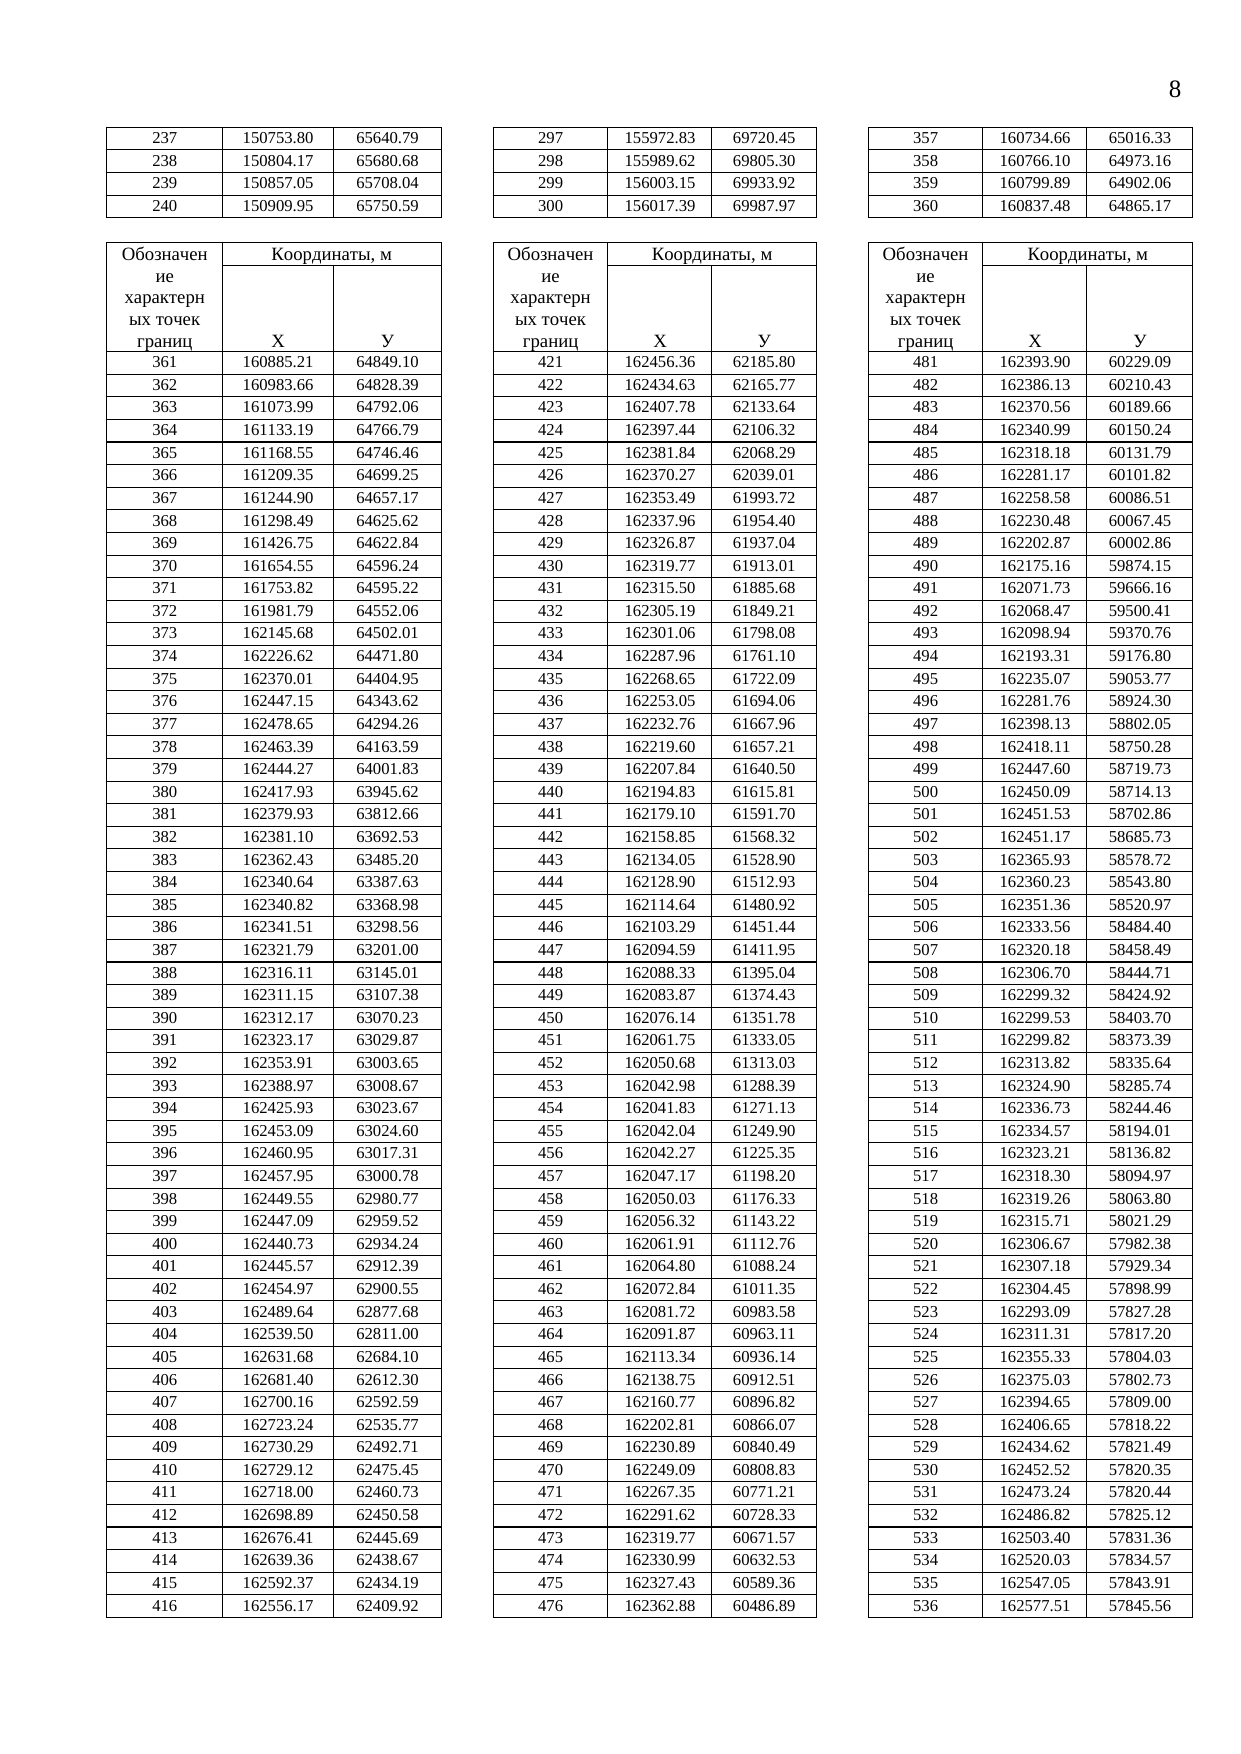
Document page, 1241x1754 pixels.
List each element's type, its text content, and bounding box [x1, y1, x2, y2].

table_cell 405 [107, 1347, 222, 1368]
table_header Координаты, м [223, 243, 441, 265]
table_cell 514 [869, 1098, 982, 1119]
table_cell [817, 464, 868, 487]
table_cell 297 [494, 128, 607, 149]
table_cell 61411.95 [712, 940, 816, 961]
table_cell 162226.62 [223, 646, 333, 667]
table_cell 62460.73 [334, 1482, 441, 1504]
table_cell 378 [107, 736, 222, 758]
table_cell 162341.51 [223, 917, 333, 939]
table_cell 451 [494, 1030, 607, 1052]
table_cell 437 [494, 714, 607, 735]
table_cell 59874.15 [1087, 556, 1192, 577]
table_cell 162394.65 [983, 1392, 1086, 1413]
table_cell [817, 419, 868, 441]
table_cell [442, 419, 493, 441]
table_cell 395 [107, 1121, 222, 1142]
table_cell [817, 1120, 868, 1142]
table_cell 62434.19 [334, 1573, 441, 1594]
table_cell 60150.24 [1087, 420, 1192, 441]
table_cell Х [608, 266, 711, 351]
table_cell 161168.55 [223, 443, 333, 464]
table_cell 370 [107, 556, 222, 577]
table_cell 162267.35 [608, 1482, 711, 1504]
table_cell 62165.77 [712, 375, 816, 396]
table_cell 463 [494, 1301, 607, 1323]
table_cell 60067.45 [1087, 510, 1192, 532]
table_cell 520 [869, 1234, 982, 1255]
table_cell 156017.39 [608, 196, 711, 217]
table_cell 58685.73 [1087, 827, 1192, 848]
table_cell 64163.59 [334, 736, 441, 758]
table_cell 162103.29 [608, 917, 711, 939]
table_cell [817, 441, 868, 464]
table_cell 162301.06 [608, 623, 711, 645]
table_header Координаты, м [608, 243, 816, 265]
table_cell 407 [107, 1392, 222, 1413]
table_cell 64596.24 [334, 556, 441, 577]
table_cell 62877.68 [334, 1301, 441, 1323]
table_cell 150753.80 [223, 128, 333, 149]
table_cell [817, 961, 868, 984]
table_cell 162729.12 [223, 1460, 333, 1481]
table_cell 421 [494, 352, 607, 374]
table_cell 57898.99 [1087, 1279, 1192, 1300]
table_cell 162447.09 [223, 1211, 333, 1233]
table_cell [442, 1368, 493, 1391]
table_cell 58484.40 [1087, 917, 1192, 939]
table_cell [817, 1074, 868, 1097]
table_cell 162698.89 [223, 1505, 333, 1526]
table_cell 162486.82 [983, 1505, 1086, 1526]
table_cell 64625.62 [334, 510, 441, 532]
table_cell [817, 351, 868, 374]
table_cell 237 [107, 128, 222, 149]
table_cell [442, 464, 493, 487]
table_cell 525 [869, 1347, 982, 1368]
table_cell 60808.83 [712, 1460, 816, 1481]
table_cell 162179.10 [608, 804, 711, 826]
table_cell 495 [869, 669, 982, 690]
table_cell 57831.36 [1087, 1528, 1192, 1549]
table_cell 64766.79 [334, 420, 441, 441]
table_cell 62039.01 [712, 465, 816, 487]
table_cell 58063.80 [1087, 1189, 1192, 1210]
table_cell 65750.59 [334, 196, 441, 217]
table_cell 60002.86 [1087, 533, 1192, 554]
table_cell 64502.01 [334, 623, 441, 645]
table_cell 454 [494, 1098, 607, 1119]
table_cell 515 [869, 1121, 982, 1142]
table_cell 162318.30 [983, 1166, 1086, 1187]
table_cell [817, 1233, 868, 1255]
table_header [817, 242, 868, 265]
table_cell 383 [107, 849, 222, 871]
table_cell [442, 1255, 493, 1278]
table_cell 432 [494, 601, 607, 622]
table_cell 63008.67 [334, 1075, 441, 1097]
table_cell 416 [107, 1595, 222, 1617]
table_cell 162375.03 [983, 1369, 1086, 1391]
table_cell 496 [869, 691, 982, 713]
table_cell 357 [869, 128, 982, 149]
table_cell 60671.57 [712, 1528, 816, 1549]
table_cell 162631.68 [223, 1347, 333, 1368]
table_cell 482 [869, 375, 982, 396]
table_cell 485 [869, 443, 982, 464]
table_cell 162094.59 [608, 940, 711, 961]
table_cell 65680.68 [334, 150, 441, 172]
table_cell [442, 622, 493, 645]
table_cell 162453.09 [223, 1121, 333, 1142]
table_cell [817, 1278, 868, 1300]
table_cell 162134.05 [608, 849, 711, 871]
table_cell 414 [107, 1550, 222, 1572]
table_cell 457 [494, 1166, 607, 1187]
table_cell 162160.77 [608, 1392, 711, 1413]
table_cell 58335.64 [1087, 1053, 1192, 1074]
table_cell 62811.00 [334, 1324, 441, 1346]
table_cell 162219.60 [608, 736, 711, 758]
table_cell 533 [869, 1528, 982, 1549]
table_cell 162520.03 [983, 1550, 1086, 1572]
table_cell 69987.97 [712, 196, 816, 217]
table_cell 387 [107, 940, 222, 961]
table_cell [442, 1029, 493, 1052]
table_cell 494 [869, 646, 982, 667]
table_cell 507 [869, 940, 982, 961]
table_cell 162091.87 [608, 1324, 711, 1346]
table_cell 461 [494, 1256, 607, 1278]
table_cell 150804.17 [223, 150, 333, 172]
table_cell 58578.72 [1087, 849, 1192, 871]
table_cell 518 [869, 1189, 982, 1210]
table_cell 57843.91 [1087, 1573, 1192, 1594]
table_cell [817, 1007, 868, 1029]
table_cell [817, 265, 868, 351]
table_cell У [334, 266, 441, 351]
table_cell 161654.55 [223, 556, 333, 577]
table_cell 162114.64 [608, 895, 711, 916]
table_cell 63812.66 [334, 804, 441, 826]
table_cell 58444.71 [1087, 963, 1192, 984]
table_cell [817, 555, 868, 577]
table_cell 64828.39 [334, 375, 441, 396]
table_cell 369 [107, 533, 222, 554]
table_cell [442, 1233, 493, 1255]
table_cell 162336.73 [983, 1098, 1086, 1119]
table_cell 57845.56 [1087, 1595, 1192, 1617]
table_cell 58136.82 [1087, 1143, 1192, 1165]
table_cell 371 [107, 578, 222, 600]
table_cell 69720.45 [712, 128, 816, 149]
table_cell 162440.73 [223, 1234, 333, 1255]
table_cell 162556.17 [223, 1595, 333, 1617]
table_cell [817, 668, 868, 690]
table_cell 440 [494, 782, 607, 803]
table_cell 61112.76 [712, 1234, 816, 1255]
table_cell 60229.09 [1087, 352, 1192, 374]
table_cell 162088.33 [608, 963, 711, 984]
table_cell 162319.26 [983, 1189, 1086, 1210]
table_cell 155989.62 [608, 150, 711, 172]
table_cell 526 [869, 1369, 982, 1391]
table_cell [442, 1300, 493, 1323]
table_cell 62438.67 [334, 1550, 441, 1572]
table_cell 62934.24 [334, 1234, 441, 1255]
table_cell 62492.71 [334, 1437, 441, 1459]
table_cell 61761.10 [712, 646, 816, 667]
table_cell 162381.84 [608, 443, 711, 464]
table_cell 63070.23 [334, 1008, 441, 1029]
table_cell 394 [107, 1098, 222, 1119]
table_cell 61849.21 [712, 601, 816, 622]
table_cell [442, 894, 493, 916]
table_cell 298 [494, 150, 607, 172]
table_cell 162320.18 [983, 940, 1086, 961]
table_cell 375 [107, 669, 222, 690]
table_cell 64865.17 [1087, 196, 1192, 217]
table_cell 411 [107, 1482, 222, 1504]
table_cell 162083.87 [608, 985, 711, 1007]
table_cell [817, 1097, 868, 1119]
table_cell 162232.76 [608, 714, 711, 735]
table_cell [817, 127, 868, 149]
table_cell 162128.90 [608, 872, 711, 893]
table_cell [817, 1323, 868, 1346]
table_cell 60963.11 [712, 1324, 816, 1346]
table_cell [442, 577, 493, 600]
table_cell 162397.44 [608, 420, 711, 441]
table_cell [442, 1594, 493, 1617]
table_cell 162068.47 [983, 601, 1086, 622]
table_cell 162407.78 [608, 397, 711, 419]
table_cell 499 [869, 759, 982, 781]
table_cell 61591.70 [712, 804, 816, 826]
table_cell 162457.95 [223, 1166, 333, 1187]
table_cell 396 [107, 1143, 222, 1165]
table_cell 60131.79 [1087, 443, 1192, 464]
table_cell 412 [107, 1505, 222, 1526]
table_cell 491 [869, 578, 982, 600]
table_cell 521 [869, 1256, 982, 1278]
table_cell 161133.19 [223, 420, 333, 441]
table_cell 60589.36 [712, 1573, 816, 1594]
table_cell 58458.49 [1087, 940, 1192, 961]
table_cell 161244.90 [223, 488, 333, 509]
table_cell 456 [494, 1143, 607, 1165]
table_cell [442, 600, 493, 622]
table_cell 162330.99 [608, 1550, 711, 1572]
table_cell 63003.65 [334, 1053, 441, 1074]
table_cell 447 [494, 940, 607, 961]
table_cell 57818.22 [1087, 1415, 1192, 1436]
table_cell [817, 600, 868, 622]
table_cell 61657.21 [712, 736, 816, 758]
table_cell 430 [494, 556, 607, 577]
table_cell 500 [869, 782, 982, 803]
table_cell 162327.43 [608, 1573, 711, 1594]
table_cell 400 [107, 1234, 222, 1255]
table_cell 61937.04 [712, 533, 816, 554]
table_cell 469 [494, 1437, 607, 1459]
table_cell 162460.95 [223, 1143, 333, 1165]
table_cell 532 [869, 1505, 982, 1526]
table_cell [442, 781, 493, 803]
table_cell [817, 509, 868, 532]
table_cell 487 [869, 488, 982, 509]
table_cell 517 [869, 1166, 982, 1187]
table_cell 65016.33 [1087, 128, 1192, 149]
table_cell 63024.60 [334, 1121, 441, 1142]
table_cell 62959.52 [334, 1211, 441, 1233]
table_cell 363 [107, 397, 222, 419]
table_cell 58424.92 [1087, 985, 1192, 1007]
table_cell 61198.20 [712, 1166, 816, 1187]
table_cell 368 [107, 510, 222, 532]
table_cell 362 [107, 375, 222, 396]
table_cell 162577.51 [983, 1595, 1086, 1617]
table_cell 61143.22 [712, 1211, 816, 1233]
table_cell 62684.10 [334, 1347, 441, 1368]
table_cell 382 [107, 827, 222, 848]
table_cell 61374.43 [712, 985, 816, 1007]
table_cell 162489.64 [223, 1301, 333, 1323]
table_cell 489 [869, 533, 982, 554]
table_cell 58750.28 [1087, 736, 1192, 758]
table_cell 161209.35 [223, 465, 333, 487]
table_cell 511 [869, 1030, 982, 1052]
table_cell 162307.18 [983, 1256, 1086, 1278]
table_cell [817, 1052, 868, 1074]
table_cell 389 [107, 985, 222, 1007]
table_cell 162340.82 [223, 895, 333, 916]
table_cell 502 [869, 827, 982, 848]
table_cell 161981.79 [223, 601, 333, 622]
table_cell 63298.56 [334, 917, 441, 939]
table_cell 162370.27 [608, 465, 711, 487]
table_cell [442, 645, 493, 667]
table_cell 61528.90 [712, 849, 816, 871]
table_cell [442, 1436, 493, 1459]
table_cell 58520.97 [1087, 895, 1192, 916]
table_cell [817, 916, 868, 939]
table_cell 64552.06 [334, 601, 441, 622]
table_cell [442, 939, 493, 961]
table_cell 162047.17 [608, 1166, 711, 1187]
table_cell 444 [494, 872, 607, 893]
table_cell 162503.40 [983, 1528, 1086, 1549]
table_cell 505 [869, 895, 982, 916]
table_cell [442, 441, 493, 464]
table_cell 162425.93 [223, 1098, 333, 1119]
table_cell 60101.82 [1087, 465, 1192, 487]
table_cell 162293.09 [983, 1301, 1086, 1323]
table_cell 58244.46 [1087, 1098, 1192, 1119]
table_cell 435 [494, 669, 607, 690]
table_cell 509 [869, 985, 982, 1007]
table_cell 481 [869, 352, 982, 374]
table_cell 156003.15 [608, 173, 711, 194]
table_cell 57827.28 [1087, 1301, 1192, 1323]
table_cell [442, 1120, 493, 1142]
table_cell [442, 1188, 493, 1210]
table_cell 162253.05 [608, 691, 711, 713]
table_cell 527 [869, 1392, 982, 1413]
table_cell 388 [107, 963, 222, 984]
table_header [442, 242, 493, 265]
table_cell 522 [869, 1279, 982, 1300]
table_cell 162451.17 [983, 827, 1086, 848]
table_cell 474 [494, 1550, 607, 1572]
table_cell 501 [869, 804, 982, 826]
table_cell 59500.41 [1087, 601, 1192, 622]
table_cell 162306.70 [983, 963, 1086, 984]
table_cell 58924.30 [1087, 691, 1192, 713]
table_cell 503 [869, 849, 982, 871]
table_cell 162061.91 [608, 1234, 711, 1255]
table_cell 162299.53 [983, 1008, 1086, 1029]
table_cell 63023.67 [334, 1098, 441, 1119]
table_cell 402 [107, 1279, 222, 1300]
table_cell [817, 1210, 868, 1233]
table_cell 57982.38 [1087, 1234, 1192, 1255]
table_cell 512 [869, 1053, 982, 1074]
table_cell 155972.83 [608, 128, 711, 149]
table_cell 150909.95 [223, 196, 333, 217]
table_cell [817, 532, 868, 554]
table_cell 63485.20 [334, 849, 441, 871]
table_cell [817, 871, 868, 893]
table_cell [817, 690, 868, 713]
table_cell 57817.20 [1087, 1324, 1192, 1346]
table_cell 238 [107, 150, 222, 172]
table_cell 58285.74 [1087, 1075, 1192, 1097]
table_cell 162456.36 [608, 352, 711, 374]
table_cell 64595.22 [334, 578, 441, 600]
table_cell 162444.27 [223, 759, 333, 781]
table_cell 64973.16 [1087, 150, 1192, 172]
table_cell 365 [107, 443, 222, 464]
table_cell 62612.30 [334, 1369, 441, 1391]
table_cell [442, 1526, 493, 1549]
table_cell 528 [869, 1415, 982, 1436]
table_cell 162639.36 [223, 1550, 333, 1572]
table_cell 59053.77 [1087, 669, 1192, 690]
table_cell 162353.91 [223, 1053, 333, 1074]
table_cell 162098.94 [983, 623, 1086, 645]
table_cell 162478.65 [223, 714, 333, 735]
table_cell [817, 172, 868, 194]
table_cell 162281.76 [983, 691, 1086, 713]
table_cell [817, 1526, 868, 1549]
table_cell [817, 149, 868, 172]
table_cell 57804.03 [1087, 1347, 1192, 1368]
table_cell [817, 1481, 868, 1504]
table_cell [817, 1255, 868, 1278]
table_cell 62535.77 [334, 1415, 441, 1436]
table_cell 162730.29 [223, 1437, 333, 1459]
table_cell [442, 1052, 493, 1074]
table_cell 162175.16 [983, 556, 1086, 577]
table_cell 442 [494, 827, 607, 848]
table_cell 162334.57 [983, 1121, 1086, 1142]
table_cell 59666.16 [1087, 578, 1192, 600]
table_cell 431 [494, 578, 607, 600]
table_cell 162138.75 [608, 1369, 711, 1391]
table_cell 62475.45 [334, 1460, 441, 1481]
table_cell [817, 1572, 868, 1594]
table_cell 465 [494, 1347, 607, 1368]
table_cell 60771.21 [712, 1482, 816, 1504]
table_cell 62185.80 [712, 352, 816, 374]
table_cell [817, 894, 868, 916]
table_cell 498 [869, 736, 982, 758]
table_cell 386 [107, 917, 222, 939]
table_cell 162681.40 [223, 1369, 333, 1391]
table_cell 160983.66 [223, 375, 333, 396]
table_cell 60189.66 [1087, 397, 1192, 419]
table_cell 61011.35 [712, 1279, 816, 1300]
table_cell 162723.24 [223, 1415, 333, 1436]
table_cell 61451.44 [712, 917, 816, 939]
table_cell 162398.13 [983, 714, 1086, 735]
table_cell [442, 916, 493, 939]
table_cell 162718.00 [223, 1482, 333, 1504]
table_cell 62068.29 [712, 443, 816, 464]
table_cell 64849.10 [334, 352, 441, 374]
table_cell 162355.33 [983, 1347, 1086, 1368]
table_cell 443 [494, 849, 607, 871]
table_cell 377 [107, 714, 222, 735]
table_cell 162306.67 [983, 1234, 1086, 1255]
table_cell 61798.08 [712, 623, 816, 645]
table_cell 160885.21 [223, 352, 333, 374]
table_cell 63145.01 [334, 963, 441, 984]
table_cell 484 [869, 420, 982, 441]
table_cell 162315.50 [608, 578, 711, 600]
table_cell 162230.89 [608, 1437, 711, 1459]
table_cell 428 [494, 510, 607, 532]
table_cell 493 [869, 623, 982, 645]
table_cell 61512.93 [712, 872, 816, 893]
table_cell 376 [107, 691, 222, 713]
table_cell [817, 195, 868, 217]
table_cell 460 [494, 1234, 607, 1255]
table_cell 393 [107, 1075, 222, 1097]
table_cell [442, 1391, 493, 1413]
table_cell 468 [494, 1415, 607, 1436]
table_cell 162351.36 [983, 895, 1086, 916]
table_cell 162592.37 [223, 1573, 333, 1594]
table_cell [817, 826, 868, 848]
table_cell 162406.65 [983, 1415, 1086, 1436]
table_cell 58021.29 [1087, 1211, 1192, 1233]
table_cell 162362.43 [223, 849, 333, 871]
table_cell 62450.58 [334, 1505, 441, 1526]
table_cell 530 [869, 1460, 982, 1481]
table_cell 61395.04 [712, 963, 816, 984]
table_cell 162449.55 [223, 1189, 333, 1210]
table_cell 162340.64 [223, 872, 333, 893]
table_cell 467 [494, 1392, 607, 1413]
table_cell [442, 758, 493, 781]
table_cell 61885.68 [712, 578, 816, 600]
table_cell 162700.16 [223, 1392, 333, 1413]
table_cell 162299.32 [983, 985, 1086, 1007]
table_cell [442, 803, 493, 826]
table_cell 162454.97 [223, 1279, 333, 1300]
table_cell 486 [869, 465, 982, 487]
table_cell 57834.57 [1087, 1550, 1192, 1572]
table_cell 413 [107, 1528, 222, 1549]
table_cell [442, 1323, 493, 1346]
table_cell 60896.82 [712, 1392, 816, 1413]
table_cell [442, 1278, 493, 1300]
table_cell [442, 555, 493, 577]
table_cell 61667.96 [712, 714, 816, 735]
table_cell 531 [869, 1482, 982, 1504]
table_cell 64792.06 [334, 397, 441, 419]
table_cell 60983.58 [712, 1301, 816, 1323]
table_cell 59370.76 [1087, 623, 1192, 645]
table_cell 64343.62 [334, 691, 441, 713]
table_cell [442, 1210, 493, 1233]
table_cell 62409.92 [334, 1595, 441, 1617]
table_cell [817, 1504, 868, 1526]
table_cell 415 [107, 1573, 222, 1594]
table_cell 162319.77 [608, 1528, 711, 1549]
table_cell 61954.40 [712, 510, 816, 532]
table_cell 446 [494, 917, 607, 939]
table_cell 160766.10 [983, 150, 1086, 172]
table_cell [817, 1142, 868, 1165]
table_cell 61694.06 [712, 691, 816, 713]
table_cell 61313.03 [712, 1053, 816, 1074]
table_cell 60728.33 [712, 1505, 816, 1526]
table_cell [442, 1414, 493, 1436]
table_cell 64699.25 [334, 465, 441, 487]
table_cell 372 [107, 601, 222, 622]
table_cell 58094.97 [1087, 1166, 1192, 1187]
table_cell 60840.49 [712, 1437, 816, 1459]
table_cell 483 [869, 397, 982, 419]
table_cell 162235.07 [983, 669, 1086, 690]
table_cell Х [983, 266, 1086, 351]
table_cell 162539.50 [223, 1324, 333, 1346]
table_cell [817, 1368, 868, 1391]
table_cell 162304.45 [983, 1279, 1086, 1300]
table_cell 61176.33 [712, 1189, 816, 1210]
table_cell 150857.05 [223, 173, 333, 194]
table_cell 516 [869, 1143, 982, 1165]
table_header Обозначение характерных точек границ [494, 243, 607, 351]
table_cell [817, 487, 868, 509]
table_cell 65640.79 [334, 128, 441, 149]
table_cell 58802.05 [1087, 714, 1192, 735]
table_cell 536 [869, 1595, 982, 1617]
table_cell 436 [494, 691, 607, 713]
table_cell 364 [107, 420, 222, 441]
table_cell 473 [494, 1528, 607, 1549]
table_cell 63029.87 [334, 1030, 441, 1052]
table_header Обозначение характерных точек границ [869, 243, 982, 351]
table_cell 523 [869, 1301, 982, 1323]
table_cell 162287.96 [608, 646, 711, 667]
table_cell 162324.90 [983, 1075, 1086, 1097]
table_cell 390 [107, 1008, 222, 1029]
table_cell 64471.80 [334, 646, 441, 667]
table_cell 423 [494, 397, 607, 419]
table_cell 381 [107, 804, 222, 826]
table_cell 299 [494, 173, 607, 194]
table_cell [817, 984, 868, 1007]
table_cell 63692.53 [334, 827, 441, 848]
table_cell [817, 803, 868, 826]
table_cell 162041.83 [608, 1098, 711, 1119]
table_cell [442, 1007, 493, 1029]
table_cell [442, 265, 493, 351]
table_cell 58702.86 [1087, 804, 1192, 826]
table_cell 162071.73 [983, 578, 1086, 600]
table_cell 64902.06 [1087, 173, 1192, 194]
table_cell [442, 871, 493, 893]
table_header Координаты, м [983, 243, 1192, 265]
table_cell 162076.14 [608, 1008, 711, 1029]
table_cell 160837.48 [983, 196, 1086, 217]
table_cell [442, 127, 493, 149]
table_cell 64294.26 [334, 714, 441, 735]
table_cell 69933.92 [712, 173, 816, 194]
table_cell [817, 645, 868, 667]
table_cell 69805.30 [712, 150, 816, 172]
table_cell 162230.48 [983, 510, 1086, 532]
table_cell 162064.80 [608, 1256, 711, 1278]
table_cell 61480.92 [712, 895, 816, 916]
table_cell 452 [494, 1053, 607, 1074]
table_cell 162050.68 [608, 1053, 711, 1074]
table_cell 58543.80 [1087, 872, 1192, 893]
table_cell 162318.18 [983, 443, 1086, 464]
table_cell 63017.31 [334, 1143, 441, 1165]
table_cell 162316.11 [223, 963, 333, 984]
table_cell 464 [494, 1324, 607, 1346]
table_cell [817, 577, 868, 600]
table_cell 404 [107, 1324, 222, 1346]
table_cell 58403.70 [1087, 1008, 1192, 1029]
table_cell 63000.78 [334, 1166, 441, 1187]
table_cell 458 [494, 1189, 607, 1210]
table_cell 162388.97 [223, 1075, 333, 1097]
table_cell 58719.73 [1087, 759, 1192, 781]
table_cell 162370.56 [983, 397, 1086, 419]
table_cell 374 [107, 646, 222, 667]
table_cell 490 [869, 556, 982, 577]
table_cell 162451.53 [983, 804, 1086, 826]
table_cell 61351.78 [712, 1008, 816, 1029]
table_cell [442, 396, 493, 419]
table_cell [442, 509, 493, 532]
table_cell 57929.34 [1087, 1256, 1192, 1278]
table_cell 391 [107, 1030, 222, 1052]
table_cell 427 [494, 488, 607, 509]
table_cell 529 [869, 1437, 982, 1459]
table_cell 60866.07 [712, 1415, 816, 1436]
table_cell 162333.56 [983, 917, 1086, 939]
table_cell 398 [107, 1189, 222, 1210]
table_cell 57820.44 [1087, 1482, 1192, 1504]
table_cell 162463.39 [223, 736, 333, 758]
table_cell [817, 396, 868, 419]
table_cell 61288.39 [712, 1075, 816, 1097]
table_cell 441 [494, 804, 607, 826]
table_cell [442, 1504, 493, 1526]
table_cell 162268.65 [608, 669, 711, 690]
table_cell 60632.53 [712, 1550, 816, 1572]
table_cell [817, 1594, 868, 1617]
table_cell 425 [494, 443, 607, 464]
table_cell [442, 195, 493, 217]
table_cell 439 [494, 759, 607, 781]
table_cell 162362.88 [608, 1595, 711, 1617]
table_cell 61568.32 [712, 827, 816, 848]
table_cell 61993.72 [712, 488, 816, 509]
table_cell 60912.51 [712, 1369, 816, 1391]
table_cell 162353.49 [608, 488, 711, 509]
table_cell [442, 1142, 493, 1165]
table_cell 57825.12 [1087, 1505, 1192, 1526]
table_cell 162194.83 [608, 782, 711, 803]
table_cell 399 [107, 1211, 222, 1233]
table_cell 162056.32 [608, 1211, 711, 1233]
table_cell 472 [494, 1505, 607, 1526]
table_cell [817, 1549, 868, 1572]
table_cell 406 [107, 1369, 222, 1391]
table_cell [817, 1300, 868, 1323]
table_cell 162042.04 [608, 1121, 711, 1142]
table_cell 408 [107, 1415, 222, 1436]
table_cell 450 [494, 1008, 607, 1029]
table_cell 162447.60 [983, 759, 1086, 781]
table_cell [442, 1346, 493, 1368]
table_cell 61615.81 [712, 782, 816, 803]
table_cell 61913.01 [712, 556, 816, 577]
table_cell 397 [107, 1166, 222, 1187]
table_cell 58714.13 [1087, 782, 1192, 803]
table_cell 162061.75 [608, 1030, 711, 1052]
table_cell [817, 1346, 868, 1368]
table_cell 162547.05 [983, 1573, 1086, 1594]
table_cell [442, 149, 493, 172]
table_cell [442, 735, 493, 758]
table_cell 359 [869, 173, 982, 194]
table_cell 64657.17 [334, 488, 441, 509]
table_cell 57809.00 [1087, 1392, 1192, 1413]
table_cell 424 [494, 420, 607, 441]
table_cell 61722.09 [712, 669, 816, 690]
table_cell [442, 1572, 493, 1594]
table_cell [442, 351, 493, 374]
table_cell 63945.62 [334, 782, 441, 803]
table_cell [442, 487, 493, 509]
table_cell [442, 826, 493, 848]
table_cell 162360.23 [983, 872, 1086, 893]
table_cell 60210.43 [1087, 375, 1192, 396]
table_cell [442, 532, 493, 554]
table_cell 161298.49 [223, 510, 333, 532]
table_cell 162299.82 [983, 1030, 1086, 1052]
table_cell Х [223, 266, 333, 351]
table_cell 506 [869, 917, 982, 939]
table_cell [817, 1459, 868, 1481]
table_cell 504 [869, 872, 982, 893]
table_cell 162313.82 [983, 1053, 1086, 1074]
table_cell 161426.75 [223, 533, 333, 554]
table_cell 162323.21 [983, 1143, 1086, 1165]
table_cell 61088.24 [712, 1256, 816, 1278]
table_cell 162193.31 [983, 646, 1086, 667]
table_cell 422 [494, 375, 607, 396]
table_cell 162434.62 [983, 1437, 1086, 1459]
table_cell 403 [107, 1301, 222, 1323]
table_cell 162340.99 [983, 420, 1086, 441]
table_cell [817, 713, 868, 735]
table_cell 471 [494, 1482, 607, 1504]
table_cell 62900.55 [334, 1279, 441, 1300]
table_cell 162312.17 [223, 1008, 333, 1029]
table_cell 462 [494, 1279, 607, 1300]
table_cell 534 [869, 1550, 982, 1572]
table_cell 162315.71 [983, 1211, 1086, 1233]
table_cell [442, 1459, 493, 1481]
table_cell [817, 758, 868, 781]
table_cell 524 [869, 1324, 982, 1346]
table_cell [817, 622, 868, 645]
table_cell 513 [869, 1075, 982, 1097]
table_cell 64001.83 [334, 759, 441, 781]
table_cell 508 [869, 963, 982, 984]
table_cell [442, 668, 493, 690]
table_cell 162305.19 [608, 601, 711, 622]
table_cell 63107.38 [334, 985, 441, 1007]
table_cell 160734.66 [983, 128, 1086, 149]
table_cell 384 [107, 872, 222, 893]
table_cell 59176.80 [1087, 646, 1192, 667]
table_cell 162365.93 [983, 849, 1086, 871]
table_cell 488 [869, 510, 982, 532]
table_cell 162050.03 [608, 1189, 711, 1210]
table_cell 162113.34 [608, 1347, 711, 1368]
table_cell 433 [494, 623, 607, 645]
table_cell 62912.39 [334, 1256, 441, 1278]
table_cell 492 [869, 601, 982, 622]
table_cell 162418.11 [983, 736, 1086, 758]
table_cell 57820.35 [1087, 1460, 1192, 1481]
table_cell 162445.57 [223, 1256, 333, 1278]
table_cell У [1087, 266, 1192, 351]
table_cell 58373.39 [1087, 1030, 1192, 1052]
table_cell 510 [869, 1008, 982, 1029]
table_cell 162202.87 [983, 533, 1086, 554]
table_cell 448 [494, 963, 607, 984]
table_cell 161073.99 [223, 397, 333, 419]
table_cell 366 [107, 465, 222, 487]
table_cell 379 [107, 759, 222, 781]
table_cell [442, 172, 493, 194]
table_cell [442, 374, 493, 396]
table_cell 64404.95 [334, 669, 441, 690]
table_cell 385 [107, 895, 222, 916]
table_cell [442, 1165, 493, 1187]
table_cell 64622.84 [334, 533, 441, 554]
table_cell 162258.58 [983, 488, 1086, 509]
table_cell 358 [869, 150, 982, 172]
table_cell 409 [107, 1437, 222, 1459]
table_cell 162311.15 [223, 985, 333, 1007]
table_cell [817, 1391, 868, 1413]
table_cell [817, 781, 868, 803]
table_cell 61225.35 [712, 1143, 816, 1165]
table_cell 62133.64 [712, 397, 816, 419]
table_cell 162202.81 [608, 1415, 711, 1436]
table_cell 475 [494, 1573, 607, 1594]
table_cell [442, 713, 493, 735]
table_cell 426 [494, 465, 607, 487]
table_cell 162081.72 [608, 1301, 711, 1323]
table_cell 162249.09 [608, 1460, 711, 1481]
table_cell 162370.01 [223, 669, 333, 690]
table_cell 62106.32 [712, 420, 816, 441]
table_cell 162281.17 [983, 465, 1086, 487]
table_cell 162337.96 [608, 510, 711, 532]
table_cell 162207.84 [608, 759, 711, 781]
table_cell 162319.77 [608, 556, 711, 577]
table_cell [442, 984, 493, 1007]
table_cell 162321.79 [223, 940, 333, 961]
table_cell 445 [494, 895, 607, 916]
table_cell 401 [107, 1256, 222, 1278]
table_cell 300 [494, 196, 607, 217]
table_cell 373 [107, 623, 222, 645]
table_cell 162042.98 [608, 1075, 711, 1097]
table_cell 62445.69 [334, 1528, 441, 1549]
table_cell 60086.51 [1087, 488, 1192, 509]
table_cell 162450.09 [983, 782, 1086, 803]
table_cell 162323.17 [223, 1030, 333, 1052]
table_cell 361 [107, 352, 222, 374]
table_cell 58194.01 [1087, 1121, 1192, 1142]
table_cell 64746.46 [334, 443, 441, 464]
table_cell 519 [869, 1211, 982, 1233]
table_cell 429 [494, 533, 607, 554]
table_cell 60936.14 [712, 1347, 816, 1368]
table_cell [442, 1097, 493, 1119]
table_cell [442, 1481, 493, 1504]
table_cell [442, 848, 493, 871]
table_cell 497 [869, 714, 982, 735]
table_cell 438 [494, 736, 607, 758]
table_cell 57802.73 [1087, 1369, 1192, 1391]
table_cell 61271.13 [712, 1098, 816, 1119]
table_cell [442, 1074, 493, 1097]
table_cell [817, 939, 868, 961]
table_cell 63368.98 [334, 895, 441, 916]
table_cell 239 [107, 173, 222, 194]
table_cell 61333.05 [712, 1030, 816, 1052]
table_cell [442, 1549, 493, 1572]
table_cell [817, 1436, 868, 1459]
table_cell 162447.15 [223, 691, 333, 713]
table_cell 240 [107, 196, 222, 217]
table_cell [442, 690, 493, 713]
table_cell 367 [107, 488, 222, 509]
table_cell 60486.89 [712, 1595, 816, 1617]
table_cell 449 [494, 985, 607, 1007]
table_cell 162326.87 [608, 533, 711, 554]
table_cell 162393.90 [983, 352, 1086, 374]
table_cell 162072.84 [608, 1279, 711, 1300]
table_cell 162379.93 [223, 804, 333, 826]
table_cell 57821.49 [1087, 1437, 1192, 1459]
table_cell 162042.27 [608, 1143, 711, 1165]
table_cell 162434.63 [608, 375, 711, 396]
table_cell 535 [869, 1573, 982, 1594]
table_cell 61249.90 [712, 1121, 816, 1142]
table_cell [442, 961, 493, 984]
table_cell 459 [494, 1211, 607, 1233]
table_cell 162145.68 [223, 623, 333, 645]
table_cell 162158.85 [608, 827, 711, 848]
table_cell 162452.52 [983, 1460, 1086, 1481]
table_cell 434 [494, 646, 607, 667]
table_cell [817, 848, 868, 871]
table_cell 61640.50 [712, 759, 816, 781]
table_cell 470 [494, 1460, 607, 1481]
table_cell 410 [107, 1460, 222, 1481]
table_cell 476 [494, 1595, 607, 1617]
table_cell 466 [494, 1369, 607, 1391]
table_cell 392 [107, 1053, 222, 1074]
table_cell У [712, 266, 816, 351]
table_cell [817, 1029, 868, 1052]
table_cell 162291.62 [608, 1505, 711, 1526]
table_cell 63201.00 [334, 940, 441, 961]
table_cell 162381.10 [223, 827, 333, 848]
table_cell 455 [494, 1121, 607, 1142]
table_cell 161753.82 [223, 578, 333, 600]
table_cell 160799.89 [983, 173, 1086, 194]
table_cell [817, 735, 868, 758]
table_cell [817, 1165, 868, 1187]
table_cell 62592.59 [334, 1392, 441, 1413]
table_cell 62980.77 [334, 1189, 441, 1210]
table_cell 360 [869, 196, 982, 217]
table_cell 380 [107, 782, 222, 803]
table_cell 162311.31 [983, 1324, 1086, 1346]
table_cell 162473.24 [983, 1482, 1086, 1504]
table_cell 162386.13 [983, 375, 1086, 396]
table_cell 63387.63 [334, 872, 441, 893]
table_cell [817, 1188, 868, 1210]
table_cell 162417.93 [223, 782, 333, 803]
table_cell [817, 374, 868, 396]
table_cell 162676.41 [223, 1528, 333, 1549]
table_header Обозначение характерных точек границ [107, 243, 222, 351]
table_cell 453 [494, 1075, 607, 1097]
table_cell 65708.04 [334, 173, 441, 194]
table_cell [817, 1414, 868, 1436]
